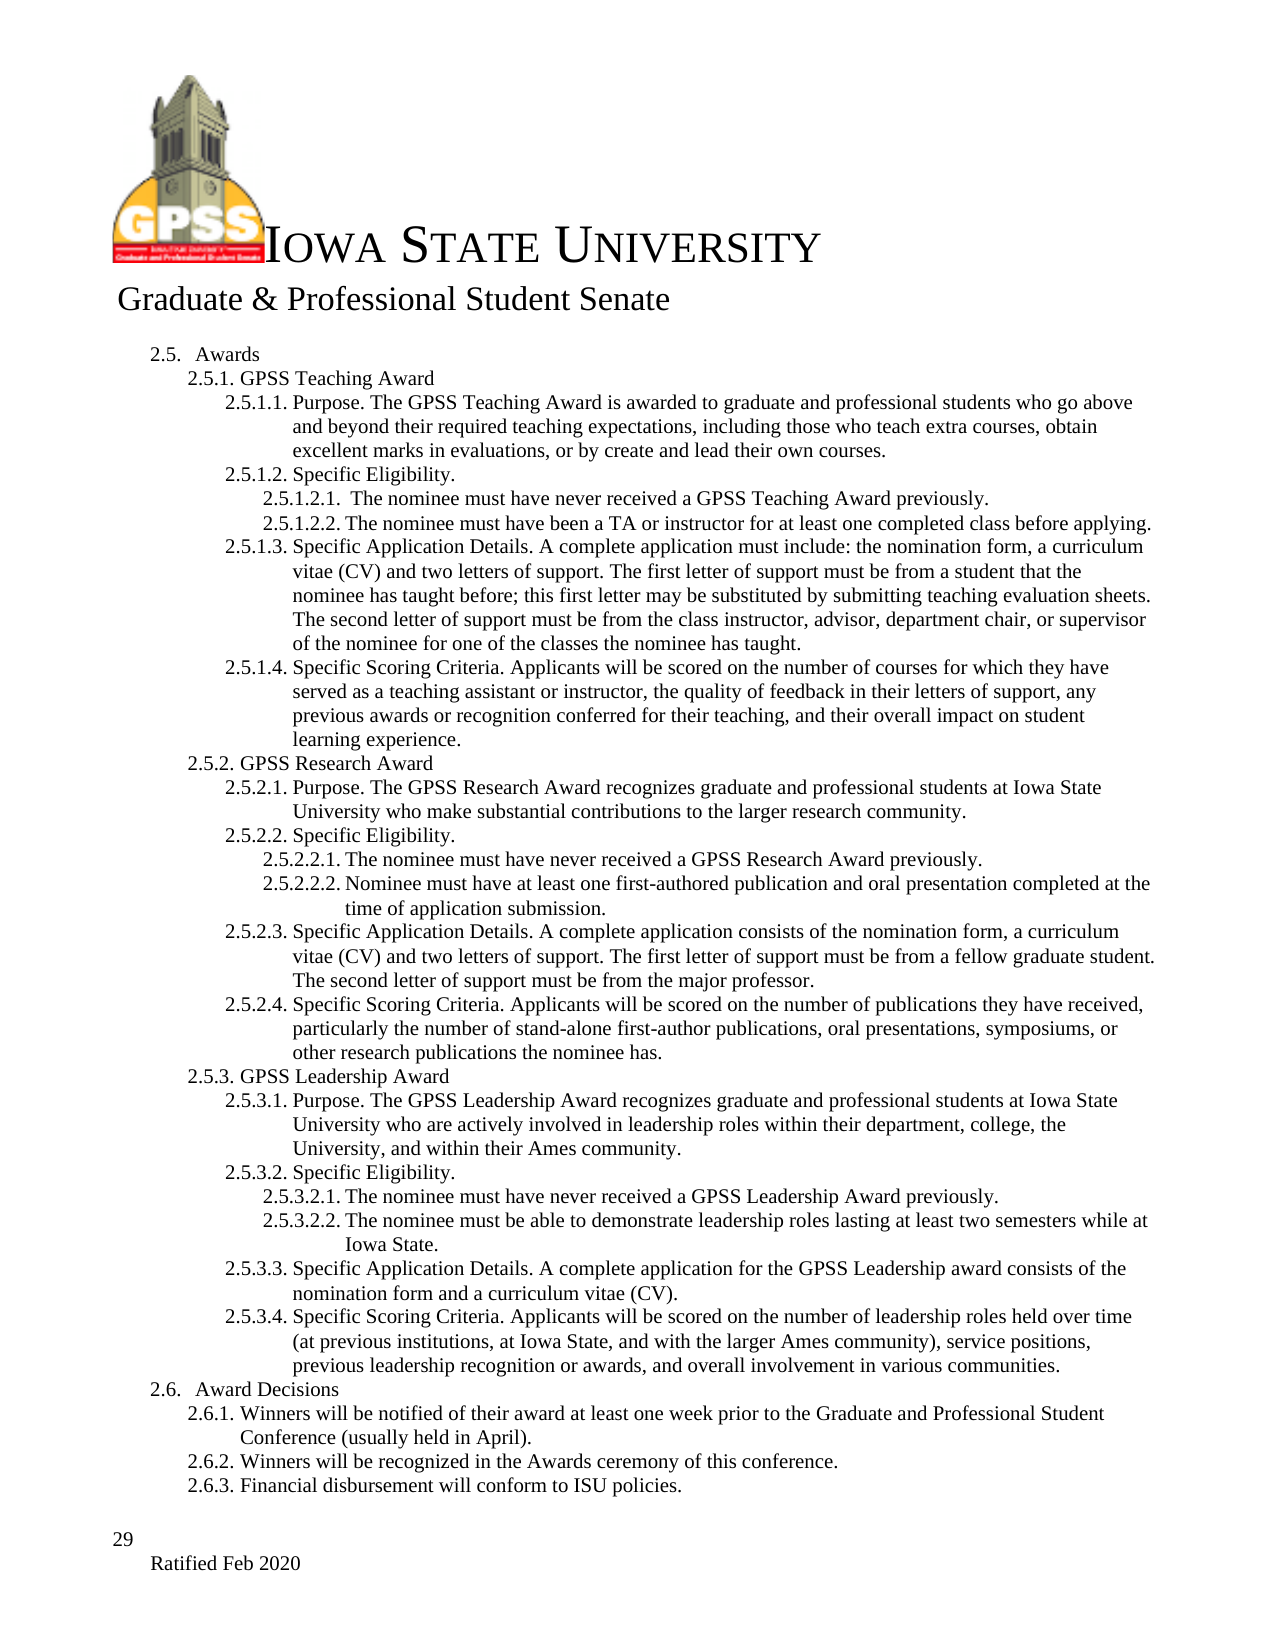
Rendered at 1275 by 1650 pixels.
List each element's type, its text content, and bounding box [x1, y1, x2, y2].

list Purpose. The GPSS Research Award recognizes graduate and professional students at Iowa State University who make substantial contributions to the larger research community. [225, 775, 1156, 823]
list The nominee must have never received a GPSS Teaching Award previously. [263, 486, 1156, 510]
list Nominee must have at least one first-authored publication and oral presentation completed at the time of application submission. [263, 871, 1156, 919]
list Specific Eligibility. [225, 823, 1156, 847]
list Financial disbursement will conform to ISU policies. [187, 1473, 1156, 1497]
list Winners will be notified of their award at least one week prior to the Graduate and Professional Student Conference (usually held in April). [187, 1401, 1156, 1449]
list Specific Application Details. A complete application consists of the nomination form, a curriculum vitae (CV) and two letters of support. The first letter of support must be from a fellow graduate student. The second letter of support must be from the major professor. [225, 919, 1156, 992]
list Award Decisions [150, 1377, 1156, 1401]
list Specific Scoring Criteria. Applicants will be scored on the number of leadership roles held over time (at previous institutions, at Iowa State, and with the larger Ames community), service positions, previous leadership recognition or awards, and overall involvement in various communities. [225, 1304, 1156, 1377]
list Specific Application Details. A complete application must include: the nomination form, a curriculum vitae (CV) and two letters of support. The first letter of support must be from a student that the nominee has taught before; this first letter may be substituted by submitting teaching evaluation sheets. The second letter of support must be from the class instructor, advisor, department chair, or supervisor of the nominee for one of the classes the nominee has taught. [225, 534, 1156, 655]
list The nominee must have been a TA or instructor for at least one completed class before applying. [263, 510, 1156, 534]
list Specific Application Details. A complete application for the GPSS Leadership award consists of the nomination form and a curriculum vitae (CV). [225, 1256, 1156, 1304]
list The nominee must be able to demonstrate leadership roles lasting at least two semesters while at Iowa State. [263, 1208, 1156, 1256]
list Specific Eligibility. [225, 1160, 1156, 1184]
list Awards [150, 342, 1156, 366]
list The nominee must have never received a GPSS Leadership Award previously. [263, 1184, 1156, 1208]
list Specific Eligibility. [225, 462, 1156, 486]
list Winners will be recognized in the Awards ceremony of this conference. [187, 1449, 1156, 1473]
list The nominee must have never received a GPSS Research Award previously. [263, 847, 1156, 871]
list GPSS Teaching Award [187, 366, 1156, 390]
list Specific Scoring Criteria. Applicants will be scored on the number of publications they have received, particularly the number of stand-alone first-author publications, oral presentations, symposiums, or other research publications the nominee has. [225, 992, 1156, 1064]
list Purpose. The GPSS Teaching Award is awarded to graduate and professional students who go above and beyond their required teaching expectations, including those who teach extra courses, obtain excellent marks in evaluations, or by create and lead their own courses. [225, 390, 1156, 462]
list GPSS Leadership Award [187, 1064, 1156, 1088]
picture [112, 75, 265, 263]
list GPSS Research Award [187, 751, 1156, 775]
list Specific Scoring Criteria. Applicants will be scored on the number of courses for which they have served as a teaching assistant or instructor, the quality of feedback in their letters of support, any previous awards or recognition conferred for their teaching, and their overall impact on student learning experience. [225, 655, 1156, 751]
list Purpose. The GPSS Leadership Award recognizes graduate and professional students at Iowa State University who are actively involved in leadership roles within their department, college, the University, and within their Ames community. [225, 1088, 1156, 1160]
